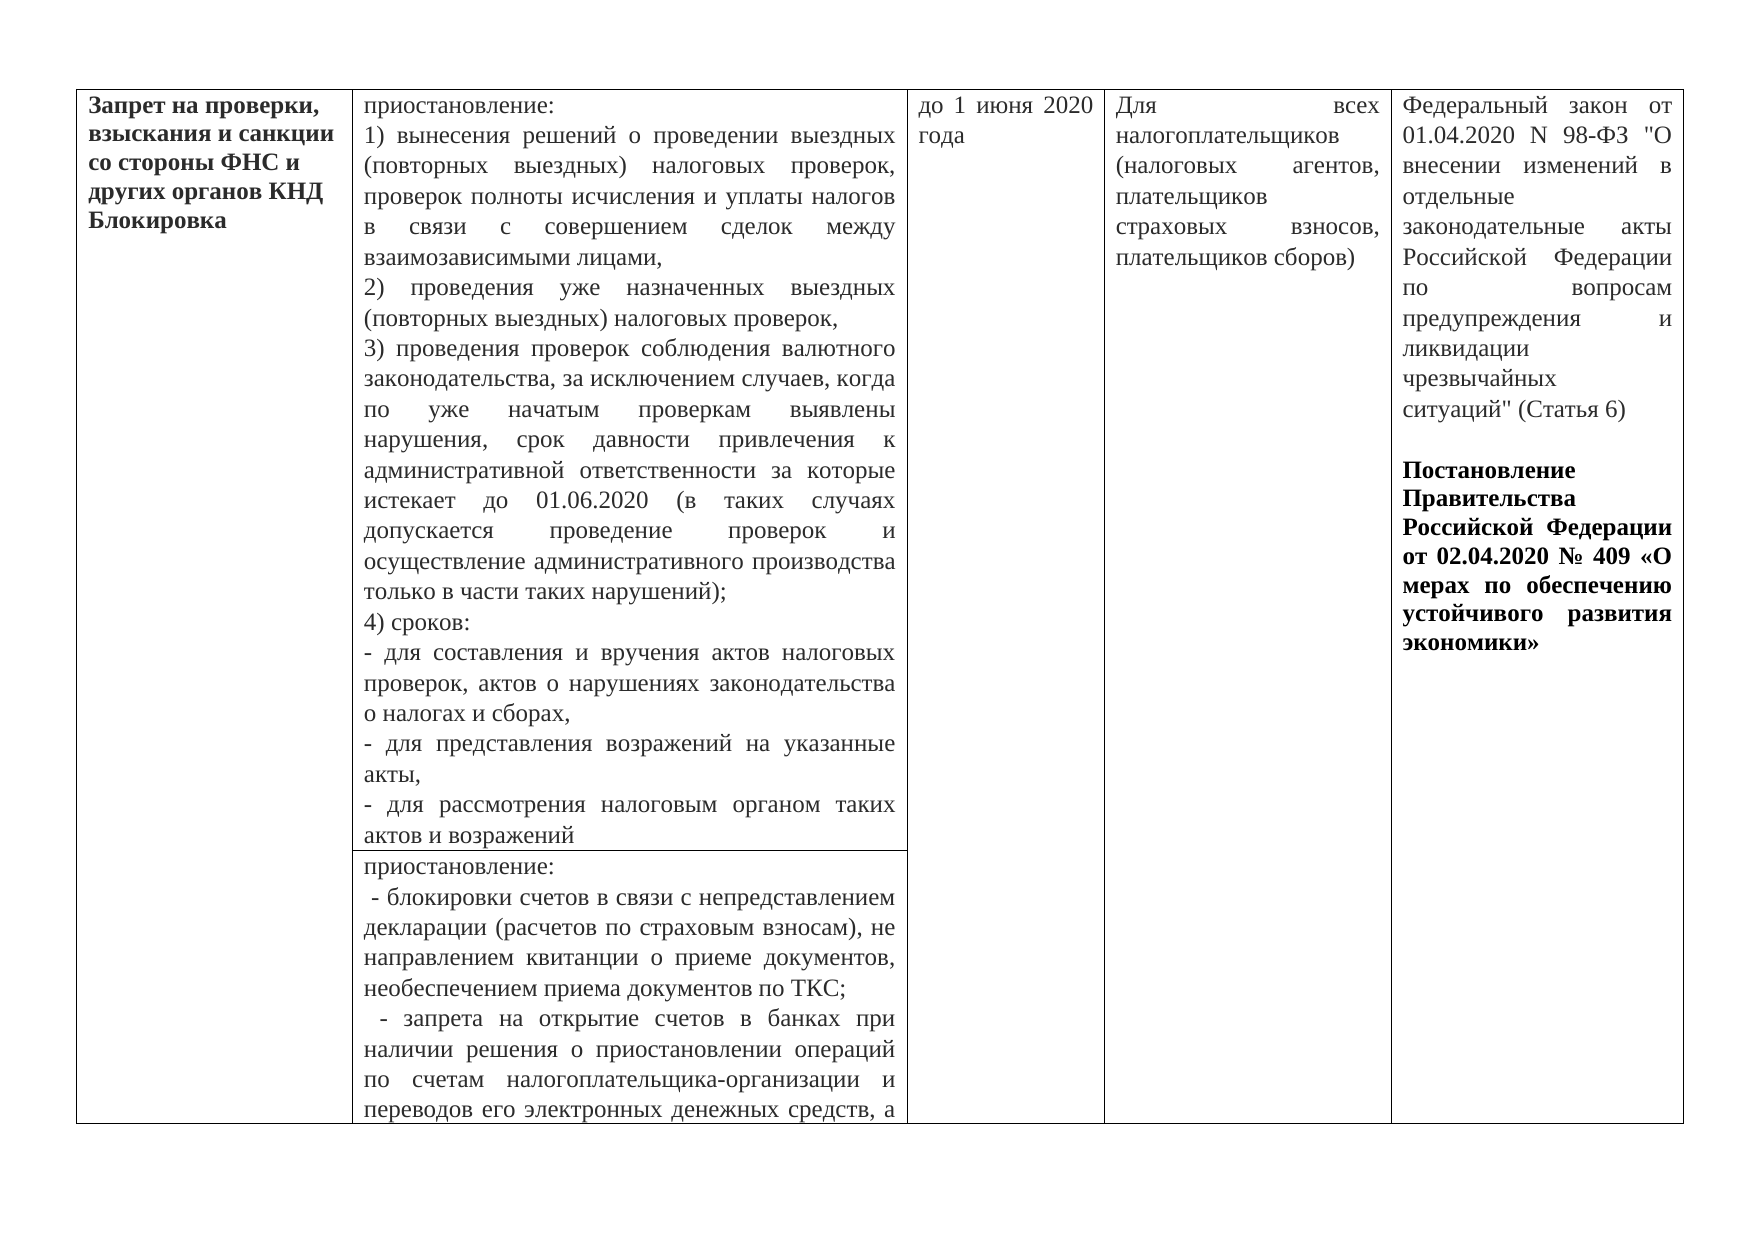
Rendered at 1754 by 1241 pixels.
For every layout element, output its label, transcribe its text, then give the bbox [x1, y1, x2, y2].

table_cell Федеральный закон от 01.04.2020 N 98-ФЗ "О внесении изменений в отдельные законодательные акты Российской Федерации по вопросам предупреждения и ликвидации чрезвычайных ситуаций" (Статья 6) Постановление Правительства Российской Федерации от 02.04.2020 № 409 «О мерах по обеспечению устойчивого развития экономики» [1392, 90, 1683, 1123]
table_cell Для всех налогоплательщиков (налоговых агентов, плательщиков страховых взносов, плательщиков сборов) [1105, 90, 1391, 1123]
table_cell до 1 июня 2020 года [908, 90, 1104, 1123]
table_cell приостановление: 1) вынесения решений о проведении выездных (повторных выездных) налоговых проверок, проверок полноты исчисления и уплаты налогов в связи с совершением сделок между взаимозависимыми лицами, 2) проведения уже назначенных выездных (повторных выездных) налоговых проверок, 3) проведения проверок соблюдения валютного законодательства, за исключением случаев, когда по уже начатым проверкам выявлены нарушения, срок давности привлечения к административной ответственности за которые истекает до 01.06.2020 (в таких случаях допускается проведение проверок и осуществление административного производства только в части таких нарушений); 4) сроков: - для составления и вручения актов налоговых проверок, актов о нарушениях законодательства о налогах и сборах, - для представления возражений на указанные акты, - для рассмотрения налоговым органом таких актов и возражений [353, 90, 907, 850]
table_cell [353, 851, 907, 1123]
table_cell Запрет на проверки, взыскания и санкции со стороны ФНС и других органов КНД Блокировка [77, 90, 352, 1123]
